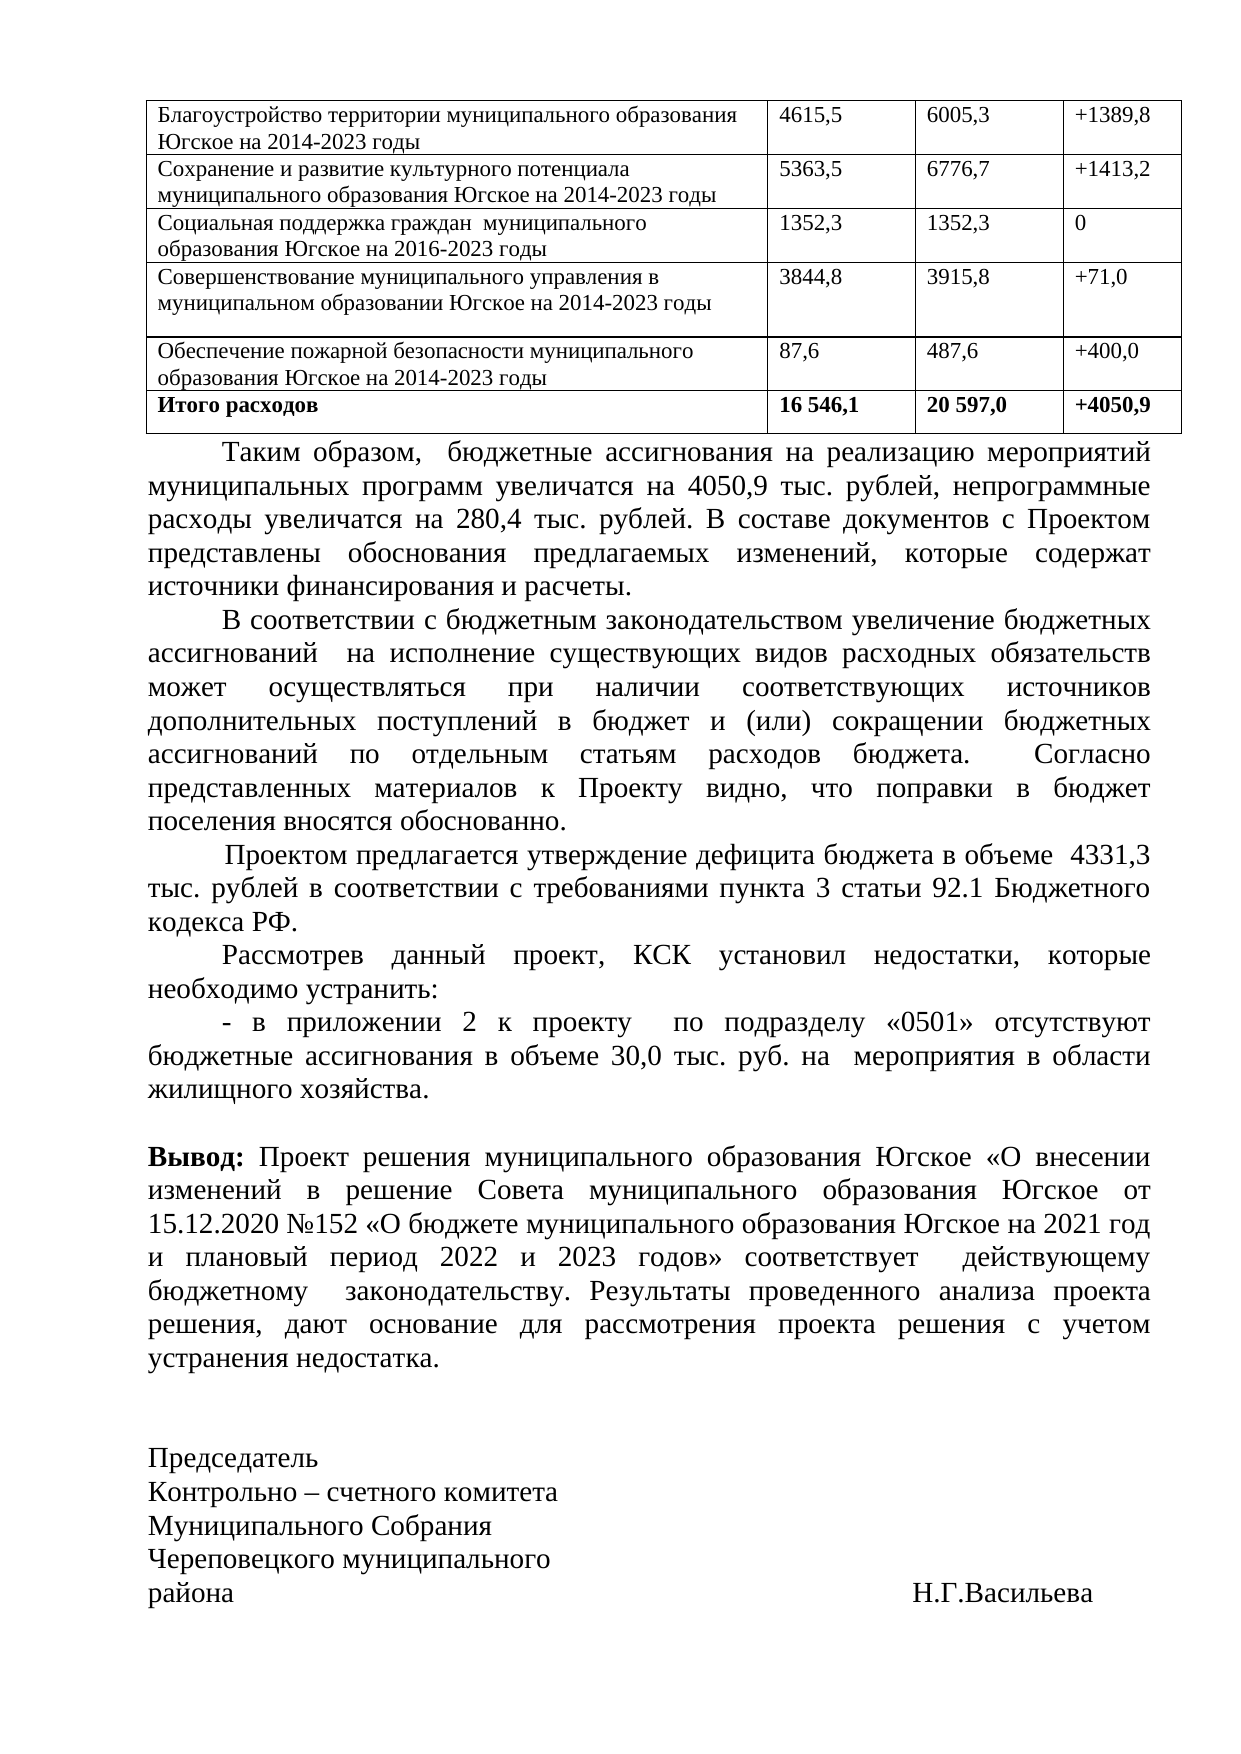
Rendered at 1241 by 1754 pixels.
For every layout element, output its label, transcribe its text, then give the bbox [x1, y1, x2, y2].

text Проектом предлагается утверждение дефицита бюджета в объеме 4331,3 тыс. рублей в соответствии с требованиями пункта 3 статьи 92.1 Бюджетного кодекса РФ. [148, 837, 1152, 937]
table_cell Сохранение и развитие культурного потенциала муниципального образования Югское на 2014-2023 годы [147, 155, 767, 208]
text Таким образом, бюджетные ассигнования на реализацию мероприятий муниципальных программ увеличатся на 4050,9 тыс. рублей, непрограммные расходы увеличатся на 280,4 тыс. рублей. В составе документов с Проектом представлены обоснования предлагаемых изменений, которые содержат источники финансирования и расчеты. [148, 434, 1152, 602]
table_cell +4050,9 [1064, 391, 1181, 433]
table_cell Итого расходов [147, 391, 767, 433]
table_cell 3915,8 [916, 263, 1063, 336]
table_cell +400,0 [1064, 338, 1181, 390]
text района Н.Г.Васильева [148, 1575, 1152, 1608]
table_cell +71,0 [1064, 263, 1181, 336]
text Контрольно – счетного комитета [148, 1474, 1152, 1508]
text Председатель [148, 1441, 1152, 1474]
table_cell Социальная поддержка граждан муниципального образования Югское на 2016-2023 годы [147, 209, 767, 262]
table_cell 6005,3 [916, 101, 1063, 154]
table_cell 6776,7 [916, 155, 1063, 208]
table_cell +1389,8 [1064, 101, 1181, 154]
table_cell 487,6 [916, 338, 1063, 390]
table_cell 87,6 [768, 338, 915, 390]
table_cell 1352,3 [916, 209, 1063, 262]
table_cell 4615,5 [768, 101, 915, 154]
table_cell 1352,3 [768, 209, 915, 262]
text В соответствии с бюджетным законодательством увеличение бюджетных ассигнований на исполнение существующих видов расходных обязательств может осуществляться при наличии соответствующих источников дополнительных поступлений в бюджет и (или) сокращении бюджетных ассигнований по отдельным статьям расходов бюджета. Согласно представленных материалов к Проекту видно, что поправки в бюджет поселения вносятся обоснованно. [148, 602, 1152, 837]
text Рассмотрев данный проект, КСК установил недостатки, которые необходимо устранить: [148, 937, 1152, 1004]
text Муниципального Собрания [148, 1508, 1152, 1541]
table_cell Совершенствование муниципального управления в муниципальном образовании Югское на 2014-2023 годы [147, 263, 767, 336]
table_cell 0 [1064, 209, 1181, 262]
table_cell 20 597,0 [916, 391, 1063, 433]
text Вывод: Проект решения муниципального образования Югское «О внесении изменений в решение Совета муниципального образования Югское от 15.12.2020 №152 «О бюджете муниципального образования Югское на 2021 год и плановый период 2022 и 2023 годов» соответствует действующему бюджетному законодательству. Результаты проведенного анализа проекта решения, дают основание для рассмотрения проекта решения с учетом устранения недостатка. [148, 1139, 1152, 1373]
table_cell Обеспечение пожарной безопасности муниципального образования Югское на 2014-2023 годы [147, 338, 767, 390]
table_cell 16 546,1 [768, 391, 915, 433]
text Череповецкого муниципального [148, 1541, 1152, 1575]
table_cell Благоустройство территории муниципального образования Югское на 2014-2023 годы [147, 101, 767, 154]
text - в приложении 2 к проекту по подразделу «0501» отсутствуют бюджетные ассигнования в объеме 30,0 тыс. руб. на мероприятия в области жилищного хозяйства. [148, 1004, 1152, 1105]
table_cell 5363,5 [768, 155, 915, 208]
table_cell +1413,2 [1064, 155, 1181, 208]
table_cell 3844,8 [768, 263, 915, 336]
